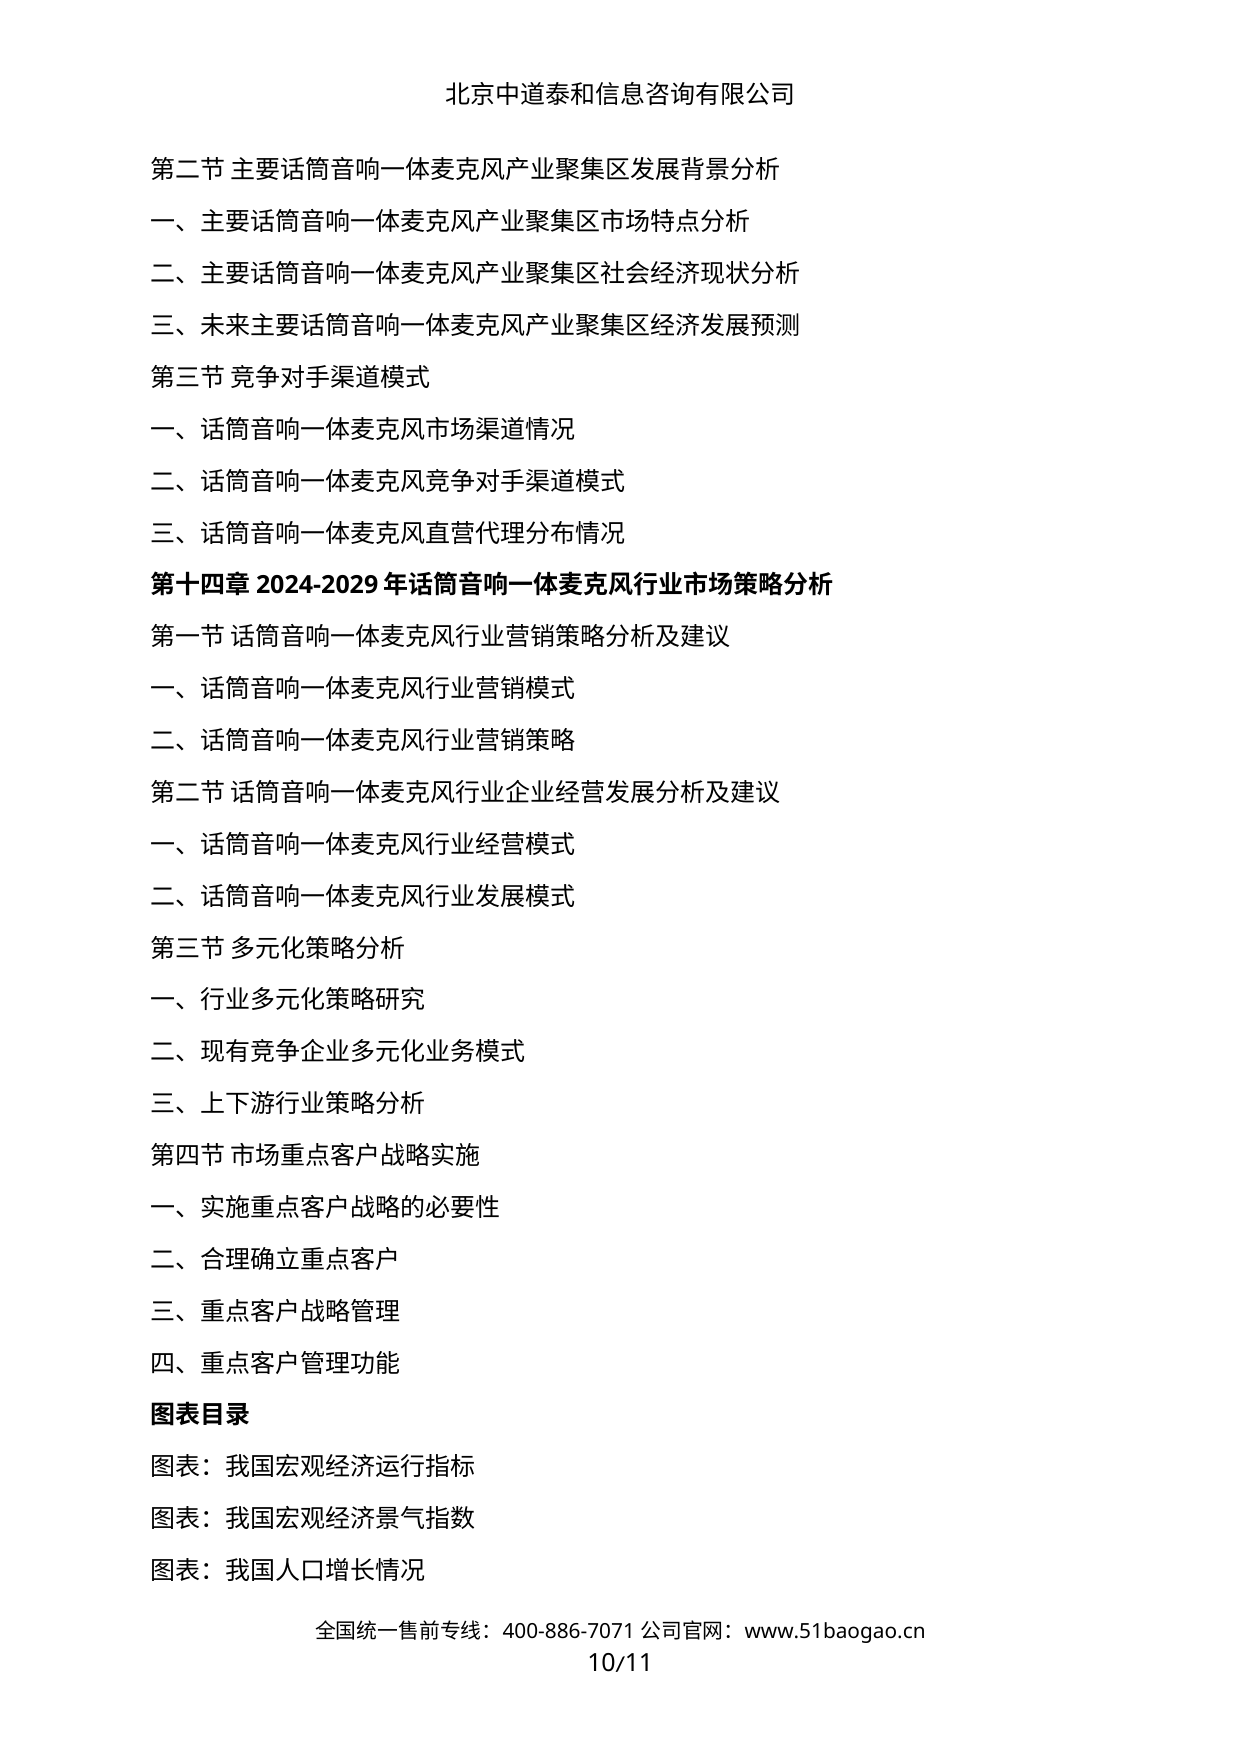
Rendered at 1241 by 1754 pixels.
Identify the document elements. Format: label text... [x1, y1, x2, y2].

text 二、话筒音响一体麦克风行业营销策略 [150, 721, 1090, 757]
text 三、重点客户战略管理 [150, 1291, 1090, 1327]
text 一、主要话筒音响一体麦克风产业聚集区市场特点分析 [150, 202, 1090, 238]
text 第二节 话筒音响一体麦克风行业企业经营发展分析及建议 [150, 772, 1090, 809]
text 图表目录 [150, 1395, 1090, 1431]
text 一、话筒音响一体麦克风市场渠道情况 [150, 409, 1090, 446]
text 第三节 竞争对手渠道模式 [150, 357, 1090, 394]
text 第二节 主要话筒音响一体麦克风产业聚集区发展背景分析 [150, 150, 1090, 186]
text 一、实施重点客户战略的必要性 [150, 1187, 1090, 1224]
text 图表：我国宏观经济景气指数 [150, 1499, 1090, 1535]
text 二、话筒音响一体麦克风行业发展模式 [150, 876, 1090, 912]
text 二、合理确立重点客户 [150, 1239, 1090, 1276]
text 一、话筒音响一体麦克风行业经营模式 [150, 824, 1090, 861]
text 二、现有竞争企业多元化业务模式 [150, 1032, 1090, 1068]
text 三、话筒音响一体麦克风直营代理分布情况 [150, 513, 1090, 549]
text 四、重点客户管理功能 [150, 1343, 1090, 1379]
text 第十四章 2024-2029年话筒音响一体麦克风行业市场策略分析 [150, 565, 1090, 601]
text 一、话筒音响一体麦克风行业营销模式 [150, 669, 1090, 705]
text 图表：我国人口增长情况 [150, 1551, 1090, 1587]
text 第三节 多元化策略分析 [150, 928, 1090, 964]
text 二、主要话筒音响一体麦克风产业聚集区社会经济现状分析 [150, 254, 1090, 290]
text 三、未来主要话筒音响一体麦克风产业聚集区经济发展预测 [150, 306, 1090, 342]
text 第一节 话筒音响一体麦克风行业营销策略分析及建议 [150, 617, 1090, 653]
text 第四节 市场重点客户战略实施 [150, 1136, 1090, 1172]
text 三、上下游行业策略分析 [150, 1084, 1090, 1120]
text 二、话筒音响一体麦克风竞争对手渠道模式 [150, 461, 1090, 497]
text 一、行业多元化策略研究 [150, 980, 1090, 1016]
text 图表：我国宏观经济运行指标 [150, 1447, 1090, 1483]
